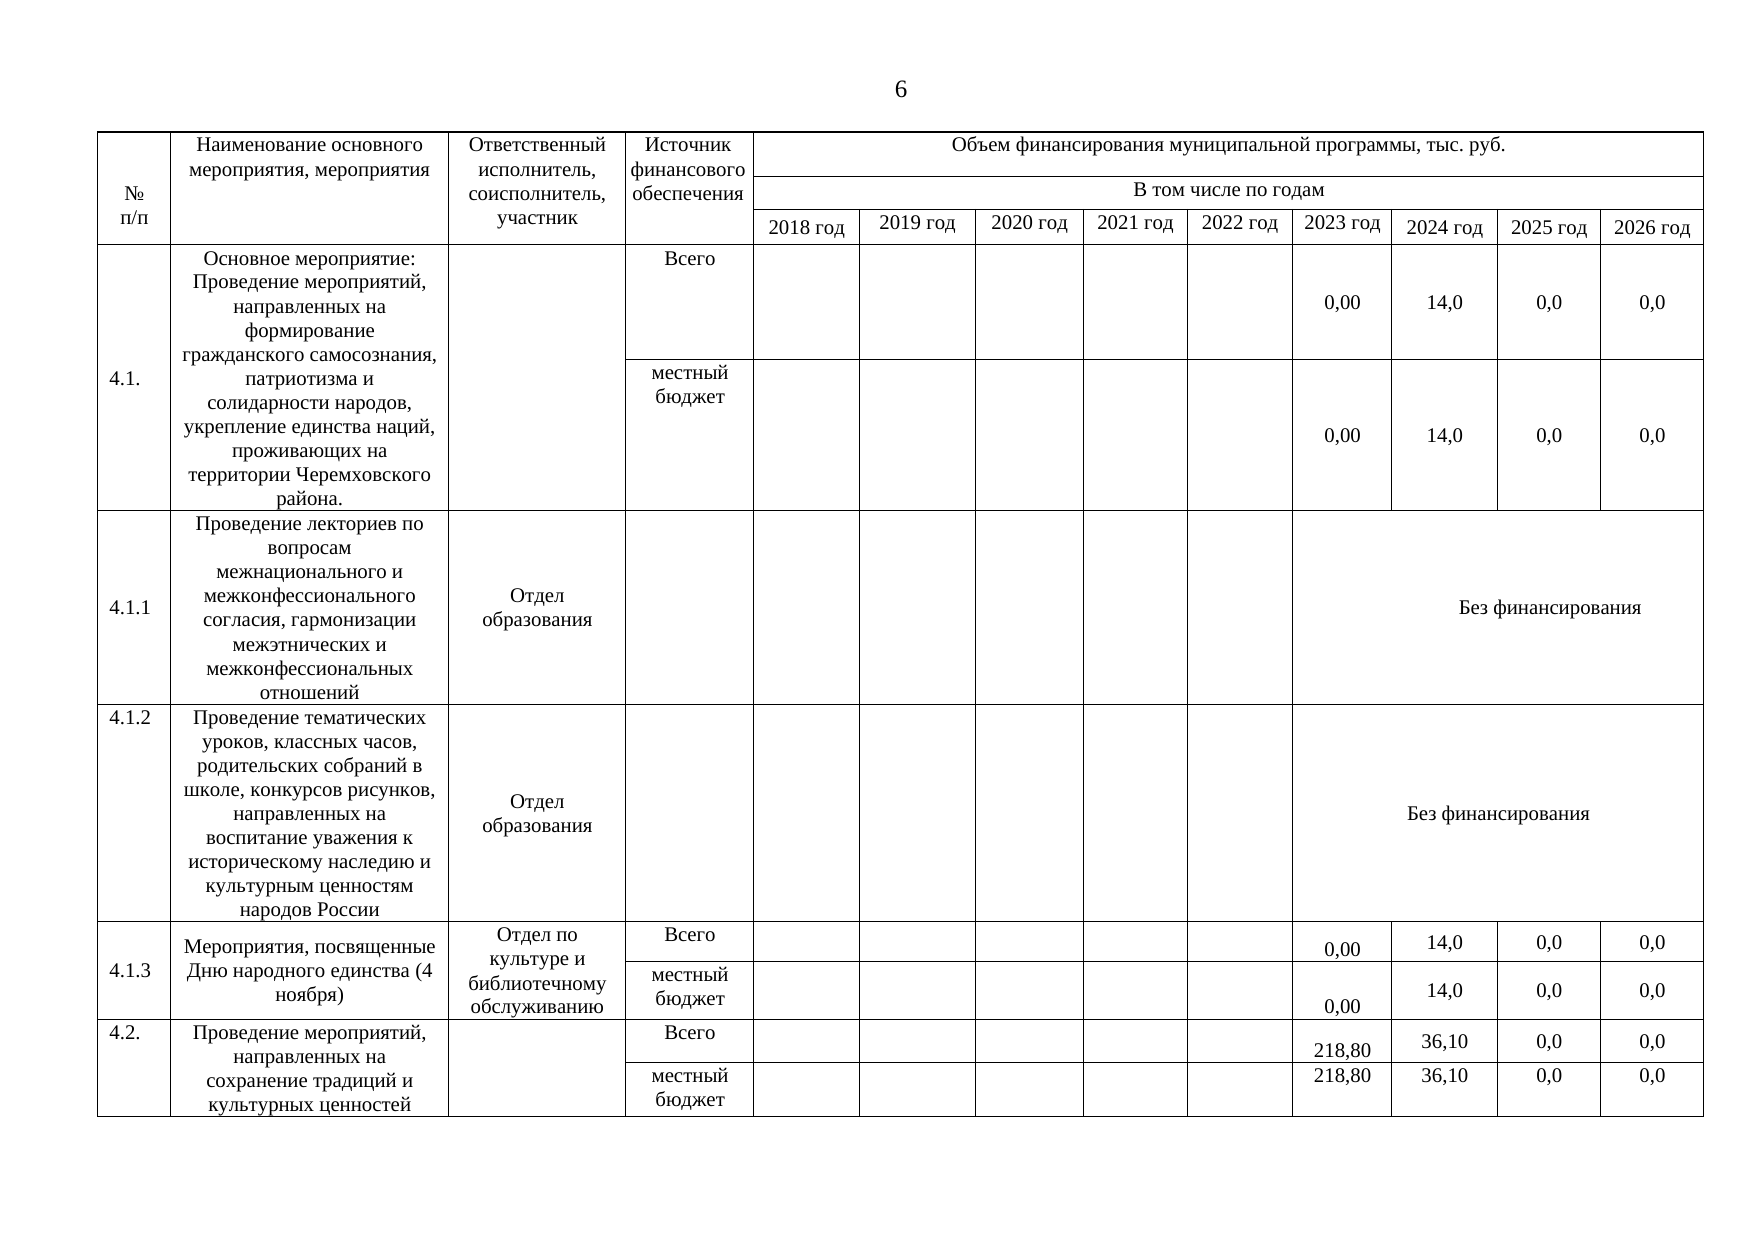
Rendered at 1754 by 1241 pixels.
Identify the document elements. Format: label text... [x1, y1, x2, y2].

table_cell [1188, 245, 1292, 359]
table_cell 0,0 [1498, 245, 1600, 359]
table_cell Отдел образования [449, 511, 625, 704]
table_cell [976, 922, 1083, 961]
table_cell [449, 1020, 625, 1116]
table_cell [860, 962, 975, 1018]
table_cell [1188, 1020, 1292, 1062]
table_cell [976, 360, 1083, 510]
table_cell 0,0 [1498, 1020, 1600, 1062]
table_cell 0,0 [1601, 1020, 1703, 1062]
table_cell 4.2. [98, 1020, 170, 1116]
table_cell [626, 511, 753, 704]
table_cell 0,0 [1498, 962, 1600, 1018]
table_cell Мероприятия, посвященные Дню народного единства (4 ноября) [171, 922, 448, 1018]
table_cell [1084, 245, 1187, 359]
table_cell [1084, 922, 1187, 961]
table_cell [1084, 962, 1187, 1018]
table_cell [860, 922, 975, 961]
table_cell Проведение тематических уроков, классных часов, родительских собраний в школе, конкурсов рисунков, направленных на воспитание уважения к историческому наследию и культурным ценностям народов России [171, 705, 448, 921]
table_header Ответственный исполнитель, соисполнитель, участник [449, 133, 625, 244]
table_cell 2024 год [1392, 210, 1497, 244]
table_cell [754, 360, 859, 510]
table_cell 2018 год [754, 210, 859, 244]
table_cell [1084, 360, 1187, 510]
table_cell [754, 962, 859, 1018]
table_cell [976, 511, 1083, 704]
table_cell 0,00 [1293, 922, 1391, 961]
table_cell 4.1. [98, 245, 170, 510]
table_header Источник финансового обеспечения [626, 133, 753, 244]
table_cell [860, 1063, 975, 1116]
table_cell 0,0 [1601, 245, 1703, 359]
table_cell 0,00 [1293, 245, 1391, 359]
table_header Объем финансирования муниципальной программы, тыс. руб. [754, 133, 1703, 176]
table_cell Без финансирования [1396, 511, 1703, 704]
table_cell 2023 год [1293, 210, 1391, 244]
table_cell [1188, 1063, 1292, 1116]
table_cell [1084, 511, 1187, 704]
table_cell [754, 1063, 859, 1116]
table_cell 2019 год [860, 210, 975, 244]
table_cell В том числе по годам [754, 177, 1703, 209]
table_cell [976, 705, 1083, 921]
table_cell 14,0 [1392, 962, 1497, 1018]
table_cell 218,80 [1293, 1020, 1391, 1062]
table_cell 36,10 [1392, 1063, 1497, 1116]
table_cell 14,0 [1392, 922, 1497, 961]
table_cell [1188, 705, 1292, 921]
table_cell 4.1.3 [98, 922, 170, 1018]
table_cell местный бюджет [626, 962, 753, 1018]
table_cell Без финансирования [1293, 705, 1703, 921]
table_cell 0,00 [1293, 360, 1391, 510]
table_cell 14,0 [1392, 360, 1497, 510]
table_cell 218,80 [1293, 1063, 1391, 1116]
table_cell Всего [626, 922, 753, 961]
table_cell [1293, 511, 1396, 704]
table_cell Отдел по культуре и библиотечному обслуживанию [449, 922, 625, 1018]
table_cell [1084, 1020, 1187, 1062]
table_cell [754, 511, 859, 704]
table_cell [860, 1020, 975, 1062]
table_cell 2021 год [1084, 210, 1187, 244]
table_cell [976, 1020, 1083, 1062]
table_cell [1188, 922, 1292, 961]
table_cell 0,0 [1498, 922, 1600, 961]
table_cell Проведение лекториев по вопросам межнационального и межконфессионального согласия, гармонизации межэтнических и межконфессиональных отношений [171, 511, 448, 704]
table_cell 4.1.2 [98, 705, 170, 921]
table_cell 2020 год [976, 210, 1083, 244]
table_cell 4.1.1 [98, 511, 170, 704]
table_cell [626, 705, 753, 921]
table_cell [860, 511, 975, 704]
table_cell 0,0 [1601, 922, 1703, 961]
table_cell Всего [626, 1020, 753, 1062]
table_cell 0,0 [1498, 360, 1600, 510]
table_cell 0,0 [1601, 1063, 1703, 1116]
table_cell [1188, 511, 1292, 704]
table_cell Отдел образования [449, 705, 625, 921]
table_cell [754, 245, 859, 359]
table_cell 0,0 [1601, 360, 1703, 510]
table_cell [976, 245, 1083, 359]
table_cell [860, 705, 975, 921]
table_header № п/п [98, 133, 170, 244]
table_cell [1188, 360, 1292, 510]
table_cell Основное мероприятие: Проведение мероприятий, направленных на формирование гражданского самосознания, патриотизма и солидарности народов, укрепление единства наций, проживающих на территории Черемховского района. [171, 245, 448, 510]
table_cell 2026 год [1601, 210, 1703, 244]
table_cell 0,0 [1601, 962, 1703, 1018]
table_cell 2025 год [1498, 210, 1600, 244]
table_cell местный бюджет [626, 1063, 753, 1116]
table_cell местный бюджет [626, 360, 753, 510]
table_cell [754, 1020, 859, 1062]
table_cell [1084, 1063, 1187, 1116]
table_cell Проведение мероприятий, направленных на сохранение традиций и культурных ценностей коренных народов Сибири. [171, 1020, 448, 1116]
table_cell [754, 705, 859, 921]
table_cell [860, 245, 975, 359]
table_cell Всего [626, 245, 753, 359]
table_cell [976, 962, 1083, 1018]
table_cell [1084, 705, 1187, 921]
table_header Наименование основного мероприятия, мероприятия [171, 133, 448, 244]
table_cell [976, 1063, 1083, 1116]
table_cell 14,0 [1392, 245, 1497, 359]
table_cell [754, 922, 859, 961]
table_cell 36,10 [1392, 1020, 1497, 1062]
table_cell 0,00 [1293, 962, 1391, 1018]
table_cell [1188, 962, 1292, 1018]
table_cell [860, 360, 975, 510]
table_cell [449, 245, 625, 510]
table_cell 2022 год [1188, 210, 1292, 244]
table_cell 0,0 [1498, 1063, 1600, 1116]
